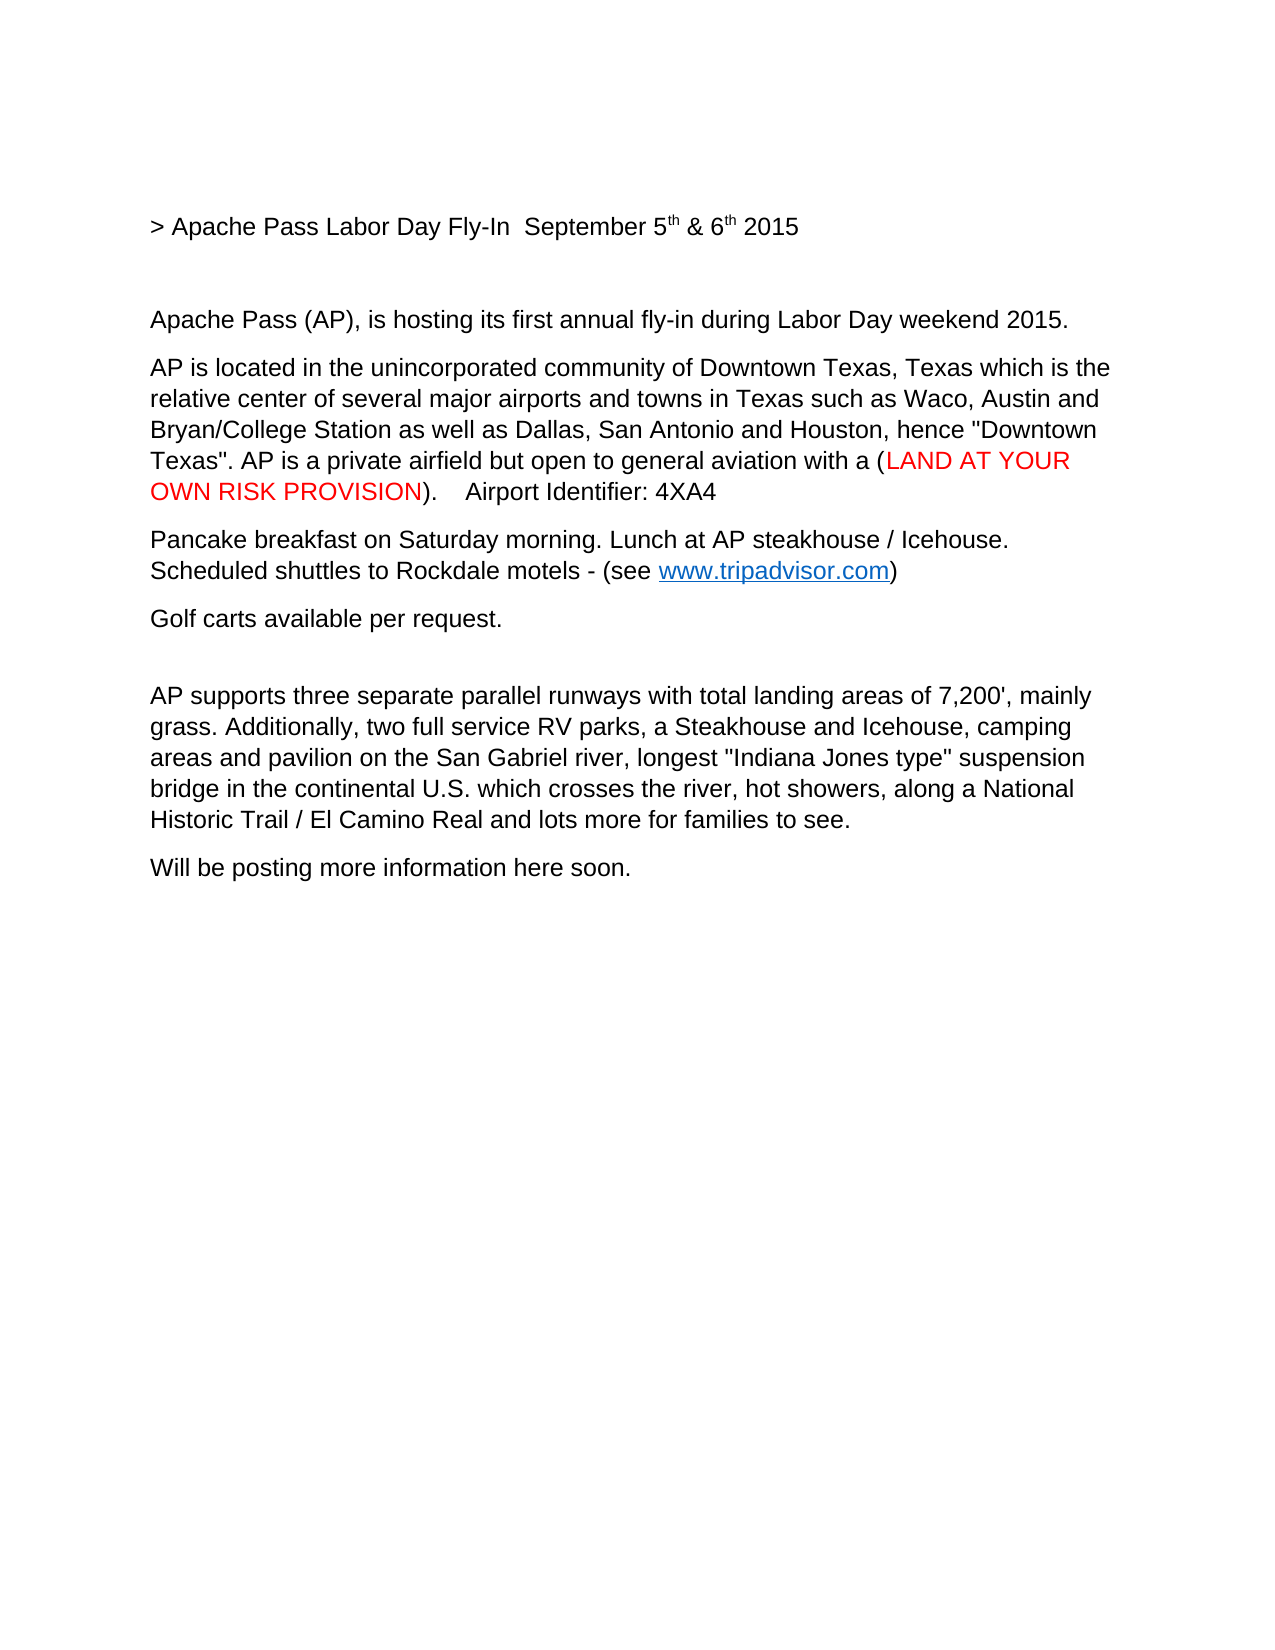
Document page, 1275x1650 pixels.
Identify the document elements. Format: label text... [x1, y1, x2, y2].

text AP is located in the unincorporated community of Downtown Texas, Texas which is the relative center of several major airports and towns in Texas such as Waco, Austin and Bryan/College Station as well as Dallas, San Antonio and Houston, hence "Downtown Texas". AP is a private airfield but open to general aviation with a (LAND AT YOUR OWN RISK PROVISION). Airport Identifier: 4XA4 [150, 353, 1125, 506]
text > Apache Pass Labor Day Fly-In September 5th & 6th 2015 Apache Pass (AP), is hosting its first annual fly-in during Labor Day weekend 2015. [150, 150, 1125, 334]
text Pancake breakfast on Saturday morning. Lunch at AP steakhouse / Icehouse. Scheduled shuttles to Rockdale motels - (see www.tripadvisor.com) [150, 525, 1125, 584]
text Will be posting more information here soon. [150, 853, 1125, 882]
text AP supports three separate parallel runways with total landing areas of 7,200', mainly grass. Additionally, two full service RV parks, a Steakhouse and Icehouse, camping areas and pavilion on the San Gabriel river, longest "Indiana Jones type" suspension bridge in the continental U.S. which crosses the river, hot showers, along a National Historic Trail / El Camino Real and lots more for families to see. [150, 681, 1125, 834]
text Golf carts available per request. [150, 603, 1125, 662]
